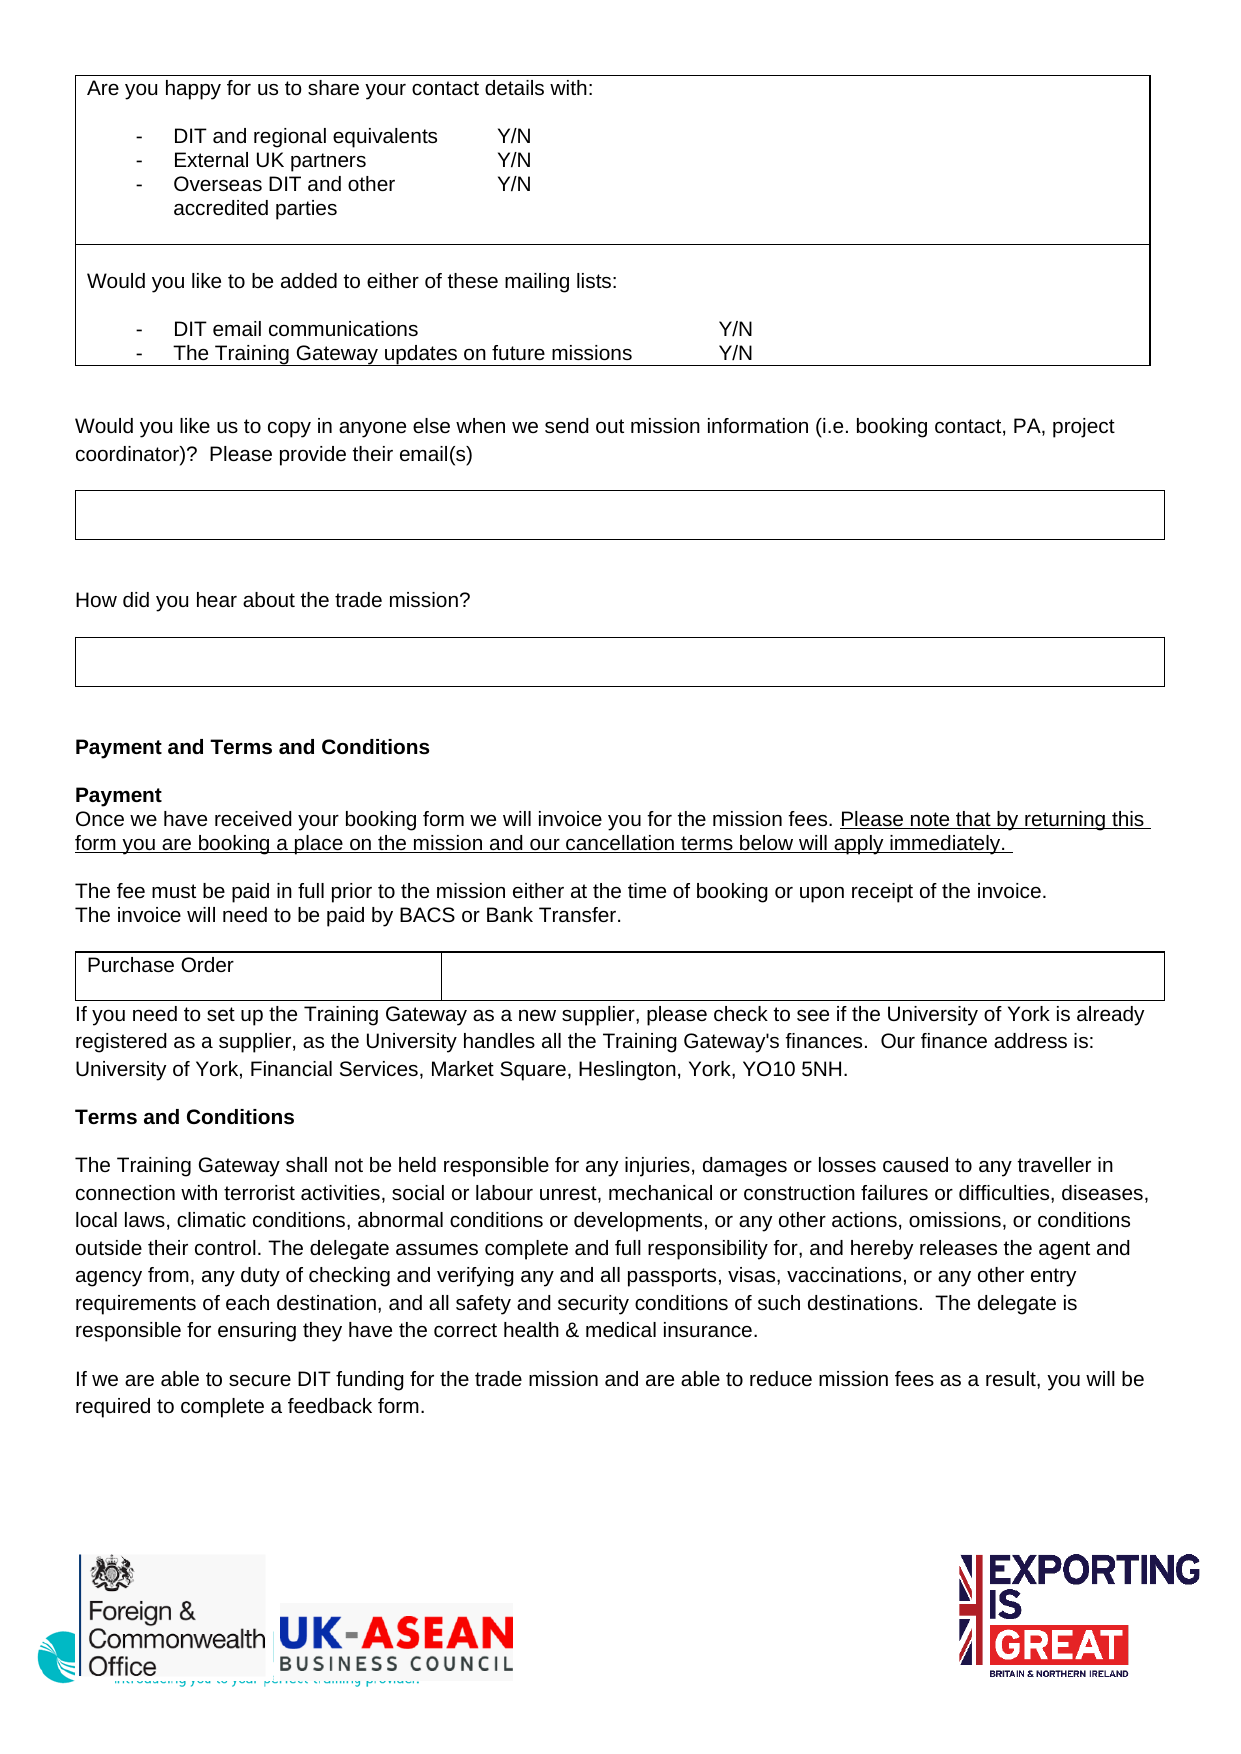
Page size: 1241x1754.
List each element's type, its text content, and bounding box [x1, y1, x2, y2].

text If we are able to secure DIT funding for the trade mission and are able to reduce mission fees as a result, you will be required to complete a feedback form. [75, 1366, 1165, 1418]
table_header Are you happy for us to share your contact details with: [76, 76, 1149, 244]
text If you need to set up the Training Gateway as a new supplier, please check to see if the University of York is already registered as a supplier, as the University handles all the Training Gateway's finances. Our finance address is: University of York, Financial Services, Market Square, Heslington, York, YO10 5NH. [75, 1001, 1165, 1080]
text Once we have received your booking form we will invoice you for the mission fees. Please note that by returning this form you are booking a place on the mission and our cancellation terms below will apply immediately. [75, 807, 1165, 855]
table_header [76, 491, 1164, 539]
picture [24, 1552, 521, 1696]
text Payment and Terms and Conditions [75, 735, 1165, 759]
text Payment [75, 783, 1165, 807]
text How did you hear about the trade mission? [75, 588, 1165, 612]
table_header [76, 638, 1164, 686]
text Would you like us to copy in anyone else when we send out mission information (i.e. booking contact, PA, project coordinator)? Please provide their email(s) [75, 414, 1165, 466]
text The Training Gateway shall not be held responsible for any injuries, damages or losses caused to any traveller in connection with terrorist activities, social or labour unrest, mechanical or construction failures or difficulties, diseases, local laws, climatic conditions, abnormal conditions or developments, or any other actions, omissions, or conditions outside their control. The delegate assumes complete and full responsibility for, and hereby releases the agent and agency from, any duty of checking and verifying any and all passports, visas, vaccinations, or any other entry requirements of each destination, and all safety and security conditions of such destinations. The delegate is responsible for ensuring they have the correct health & medical insurance. [75, 1153, 1165, 1342]
text The fee must be paid in full prior to the mission either at the time of booking or upon receipt of the invoice. [75, 879, 1165, 903]
text The invoice will need to be paid by BACS or Bank Transfer. [75, 903, 1165, 927]
text Terms and Conditions [75, 1105, 1165, 1129]
table_header [442, 953, 1164, 1000]
picture [959, 1554, 1200, 1677]
table_header Purchase Order [76, 953, 441, 1000]
table_cell Would you like to be added to either of these mailing lists: [76, 245, 1149, 365]
